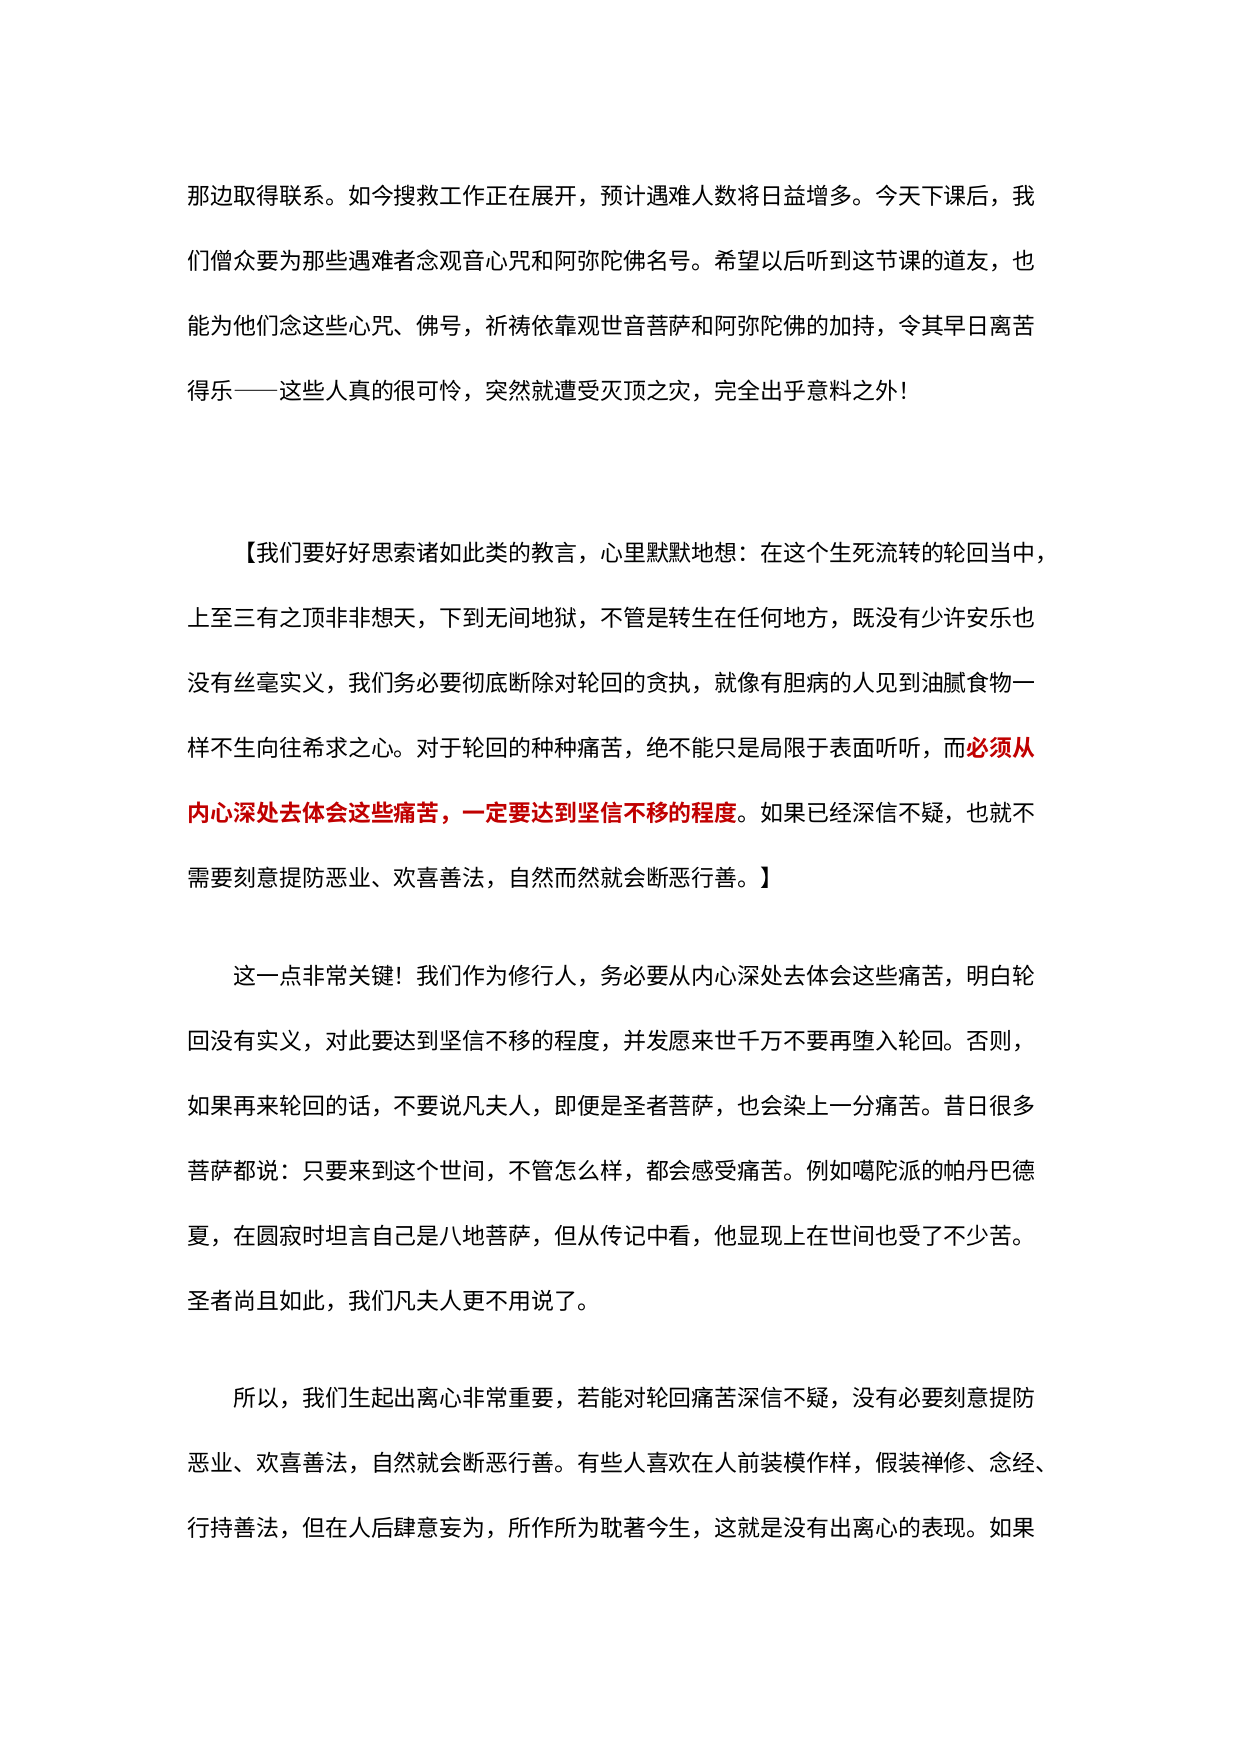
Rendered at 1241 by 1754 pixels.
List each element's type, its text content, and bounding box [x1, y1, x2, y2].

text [187, 1364, 1053, 1559]
text 这一点非常关键！我们作为修行人，务必要从内心深处去体会这些痛苦，明白轮回没有实义，对此要达到坚信不移的程度，并发愿来世千万不要再堕入轮回。否则，如果再来轮回的话，不要说凡夫人，即便是圣者菩萨，也会染上一分痛苦。昔日很多菩萨都说：只要来到这个世间，不管怎么样，都会感受痛苦。例如噶陀派的帕丹巴德夏，在圆寂时坦言自己是八地菩萨，但从传记中看，他显现上在世间也受了不少苦。圣者尚且如此，我们凡夫人更不用说了。 [187, 942, 1053, 1332]
text 【我们要好好思索诸如此类的教言，心里默默地想：在这个生死流转的轮回当中，上至三有之顶非非想天，下到无间地狱，不管是转生在任何地方，既没有少许安乐也没有丝毫实义，我们务必要彻底断除对轮回的贪执，就像有胆病的人见到油腻食物一样不生向往希求之心。对于轮回的种种痛苦，绝不能只是局限于表面听听，而必须从内心深处去体会这些痛苦，一定要达到坚信不移的程度。如果已经深信不疑，也就不需要刻意提防恶业、欢喜善法，自然而然就会断恶行善。】 [187, 519, 1053, 909]
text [187, 162, 1053, 422]
